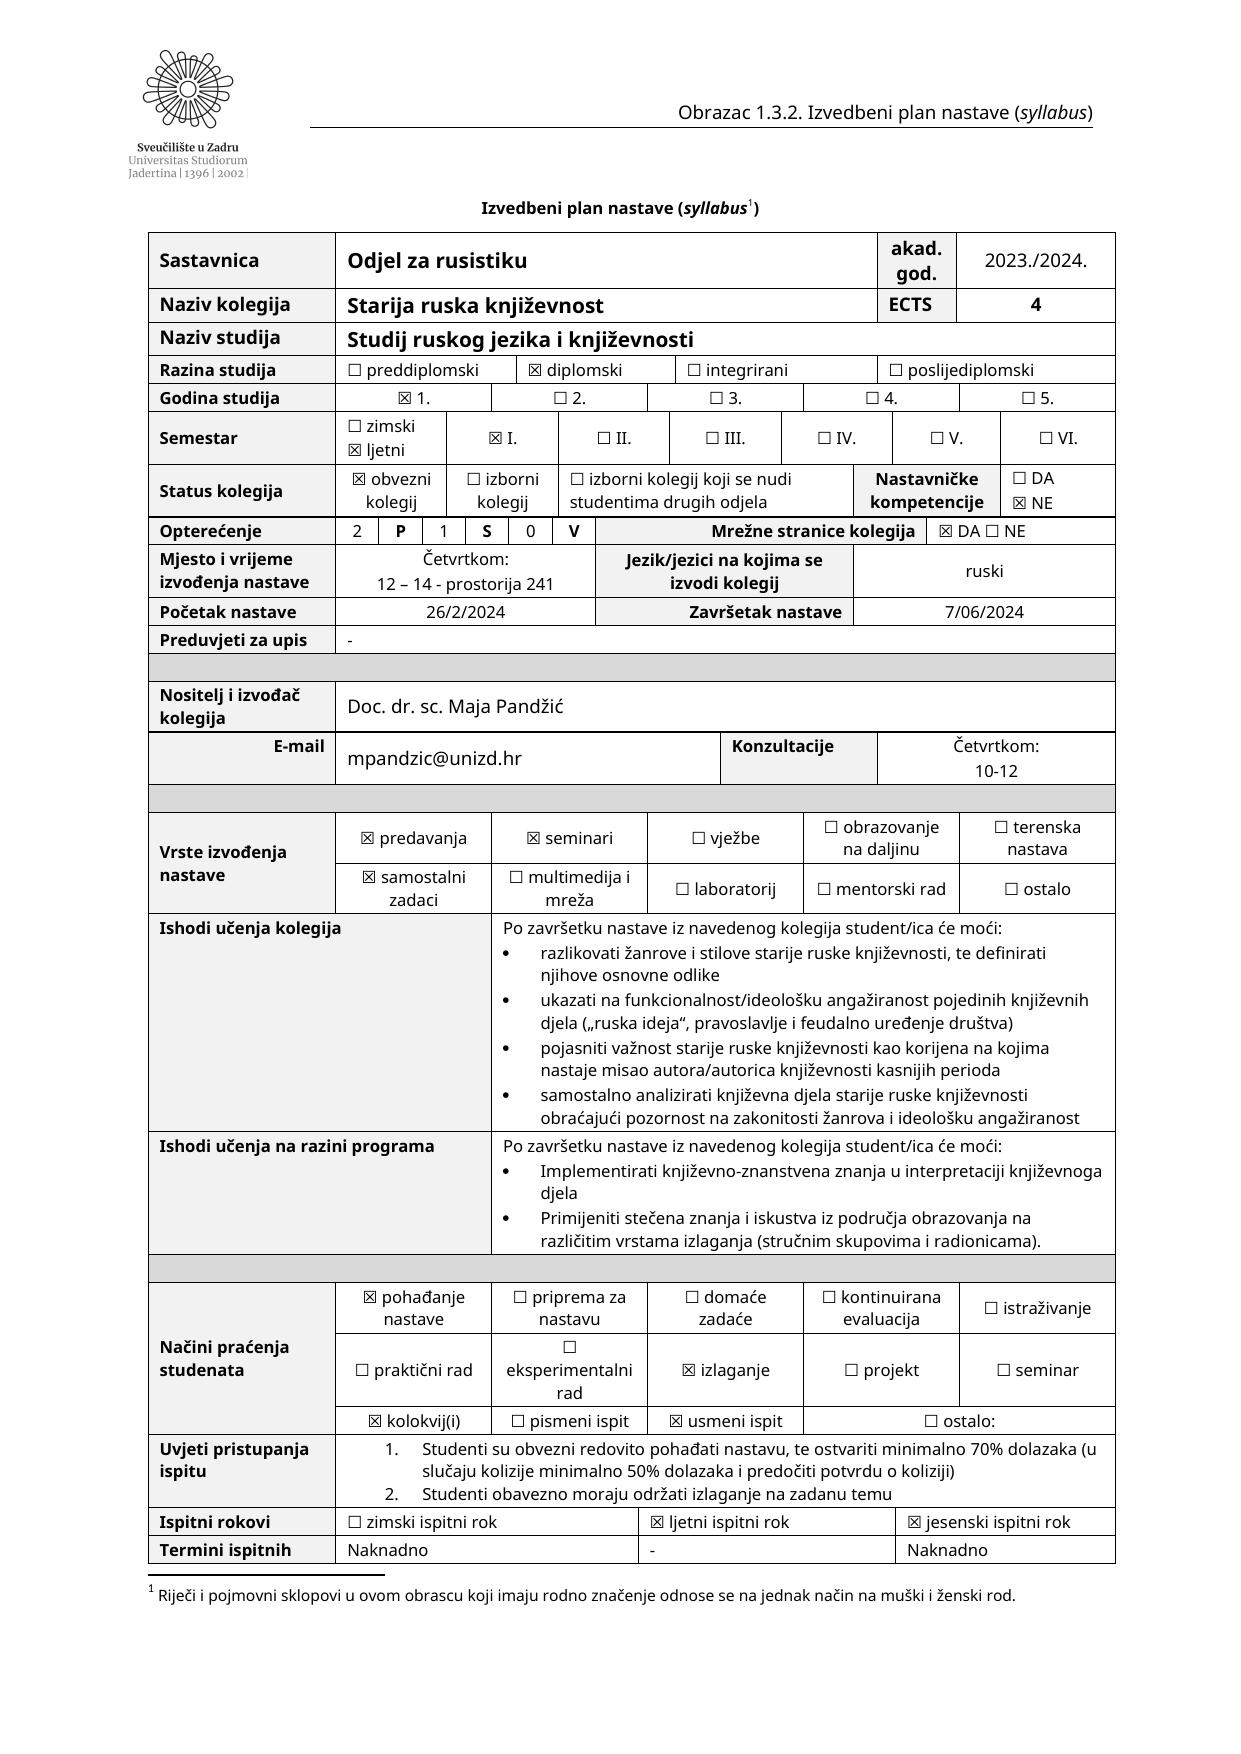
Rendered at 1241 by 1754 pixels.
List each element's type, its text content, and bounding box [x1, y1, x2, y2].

table_header 2023./2024. [957, 233, 1115, 288]
table_cell predavanja [336, 813, 491, 863]
table_cell Konzultacije [721, 733, 877, 784]
table_cell Po završetku nastave iz navedenog kolegija student/ica će moći: Implementirati književno-znanstvena znanja u interpretaciji književnoga djela Primijeniti stečena znanja i iskustva iz područja obrazovanja na različitim vrstama izlaganja (stručnim skupovima i radionicama). [492, 1132, 1115, 1254]
table_cell 4 [957, 289, 1115, 322]
table_cell Semestar [149, 412, 335, 464]
table_cell Ishodi učenja na razini programa [149, 1132, 491, 1254]
table_cell preddiplomski [336, 356, 516, 383]
table_cell izlaganje [648, 1334, 803, 1406]
table_cell Mrežne stranice kolegija [596, 518, 926, 544]
table_cell Godina studija [149, 384, 335, 411]
table_cell Početak nastave [149, 598, 335, 625]
table_cell [149, 1255, 1115, 1282]
table_cell 5. [960, 384, 1115, 411]
table_cell kontinuirana evaluacija [804, 1283, 959, 1333]
picture [128, 49, 248, 179]
table_cell [149, 785, 1115, 812]
table_cell S [466, 518, 508, 544]
table_header Odjel za rusistiku [336, 233, 877, 288]
table_cell ostalo [960, 864, 1115, 913]
table_cell Naknadno [336, 1536, 638, 1563]
table_cell P [379, 518, 422, 544]
table_cell Preduvjeti za upis [149, 626, 335, 653]
table_cell samostalni zadaci [336, 864, 491, 913]
table_cell izborni kolegij [447, 465, 558, 516]
table_cell ostalo: [804, 1407, 1115, 1434]
table_cell mentorski rad [804, 864, 959, 913]
table_cell III. [670, 412, 781, 464]
table_cell V. [893, 412, 1000, 464]
table_cell seminari [492, 813, 647, 863]
table_cell Načini praćenja studenata [149, 1283, 335, 1434]
table_cell pismeni ispit [492, 1407, 647, 1434]
table_cell 1 [423, 518, 465, 544]
table_cell seminar [960, 1334, 1115, 1406]
table_cell Status kolegija [149, 465, 335, 516]
table_cell multimedija i mreža [492, 864, 647, 913]
table_cell domaće zadaće [648, 1283, 803, 1333]
table_cell Starija ruska književnost [336, 289, 877, 322]
table_cell izborni kolegij koji se nudi studentima drugih odjela [559, 465, 853, 516]
table_cell IV. [782, 412, 892, 464]
table_cell Završetak nastave [596, 598, 853, 625]
table_cell eksperimentalni rad [492, 1334, 647, 1406]
table_cell Doc. dr. sc. Maja Pandžić [336, 682, 1115, 731]
table_cell poslijediplomski [878, 356, 1115, 383]
table_cell V [553, 518, 595, 544]
table_cell ljetni ispitni rok [639, 1508, 895, 1535]
table_cell zimski ljetni [336, 412, 446, 464]
table_cell obrazovanje na daljinu [804, 813, 959, 863]
table_cell mpandzic@unizd.hr [336, 733, 720, 784]
table_cell Naziv kolegija [149, 289, 335, 322]
text Izvedbeni plan nastave (syllabus) [148, 196, 1093, 219]
table_cell obvezni kolegij [336, 465, 446, 516]
table_cell Opterećenje [149, 518, 335, 544]
table_cell laboratorij [648, 864, 803, 913]
table_header Sastavnica [149, 233, 335, 288]
table_cell ruski [854, 545, 1115, 597]
table_cell terenska nastava [960, 813, 1115, 863]
table_cell integrirani [676, 356, 877, 383]
table_cell 2 [336, 518, 378, 544]
table_cell praktični rad [336, 1334, 491, 1406]
table_cell vježbe [648, 813, 803, 863]
table_cell priprema za nastavu [492, 1283, 647, 1333]
table_cell Nositelj i izvođač kolegija [149, 682, 335, 731]
table_cell II. [559, 412, 669, 464]
table_cell Mjesto i vrijeme izvođenja nastave [149, 545, 335, 597]
table_cell Ishodi učenja kolegija [149, 914, 491, 1131]
table_cell usmeni ispit [648, 1407, 803, 1434]
table_cell Termini ispitnih rokova [149, 1536, 335, 1563]
table_cell ECTS [878, 289, 956, 322]
table_cell kolokvij(i) [336, 1407, 491, 1434]
table_cell Uvjeti pristupanja ispitu [149, 1435, 335, 1507]
table_cell E-mail [149, 733, 335, 784]
table_cell pohađanje nastave [336, 1283, 491, 1333]
table_cell 7/06/2024 [854, 598, 1115, 625]
table_cell Četvrtkom: 10-12 [878, 733, 1115, 784]
table_cell Jezik/jezici na kojima se izvodi kolegij [596, 545, 853, 597]
table_cell 4. [804, 384, 959, 411]
table_cell 1. [336, 384, 491, 411]
table_cell Po završetku nastave iz navedenog kolegija student/ica će moći: razlikovati žanrove i stilove starije ruske književnosti, te definirati njihove osnovne odlike ukazati na funkcionalnost/ideološku angažiranost pojedinih književnih djela („ruska ideja“, pravoslavlje i feudalno uređenje društva) pojasniti važnost starije ruske književnosti kao korijena na kojima nastaje misao autora/autorica književnosti kasnijih perioda samostalno analizirati književna djela starije ruske književnosti obraćajući pozornost na zakonitosti žanrova i ideološku angažiranost [492, 914, 1115, 1131]
table_cell Četvrtkom: 12 – 14 - prostorija 241 [336, 545, 595, 597]
table_header akad. god. [878, 233, 956, 288]
table_cell Nastavničke kompetencije [854, 465, 1000, 516]
table_cell zimski ispitni rok [336, 1508, 638, 1535]
table_cell Studij ruskog jezika i književnosti [336, 323, 1115, 355]
table_cell - [336, 626, 1115, 653]
table_cell jesenski ispitni rok [896, 1508, 1115, 1535]
table_cell VI. [1001, 412, 1115, 464]
table_cell DA NE [927, 518, 1115, 544]
table_cell istraživanje [960, 1283, 1115, 1333]
table_cell Naziv studija [149, 323, 335, 355]
table_cell 0 [509, 518, 552, 544]
table_cell Razina studija [149, 356, 335, 383]
table_cell I. [447, 412, 558, 464]
table_cell Vrste izvođenja nastave [149, 813, 335, 913]
table_cell Ispitni rokovi [149, 1508, 335, 1535]
table_cell [149, 654, 1115, 681]
table_cell 26/2/2024 [336, 598, 595, 625]
table_cell Studenti su obvezni redovito pohađati nastavu, te ostvariti minimalno 70% dolazaka (u slučaju kolizije minimalno 50% dolazaka i predočiti potvrdu o koliziji) Studenti obavezno moraju održati izlaganje na zadanu temu [336, 1435, 1115, 1507]
table_cell 3. [648, 384, 803, 411]
table_cell - [639, 1536, 895, 1563]
table_cell diplomski [517, 356, 675, 383]
table_cell Naknadno [896, 1536, 1115, 1563]
table_cell DA NE [1001, 465, 1115, 516]
table_cell projekt [804, 1334, 959, 1406]
table_cell 2. [492, 384, 647, 411]
